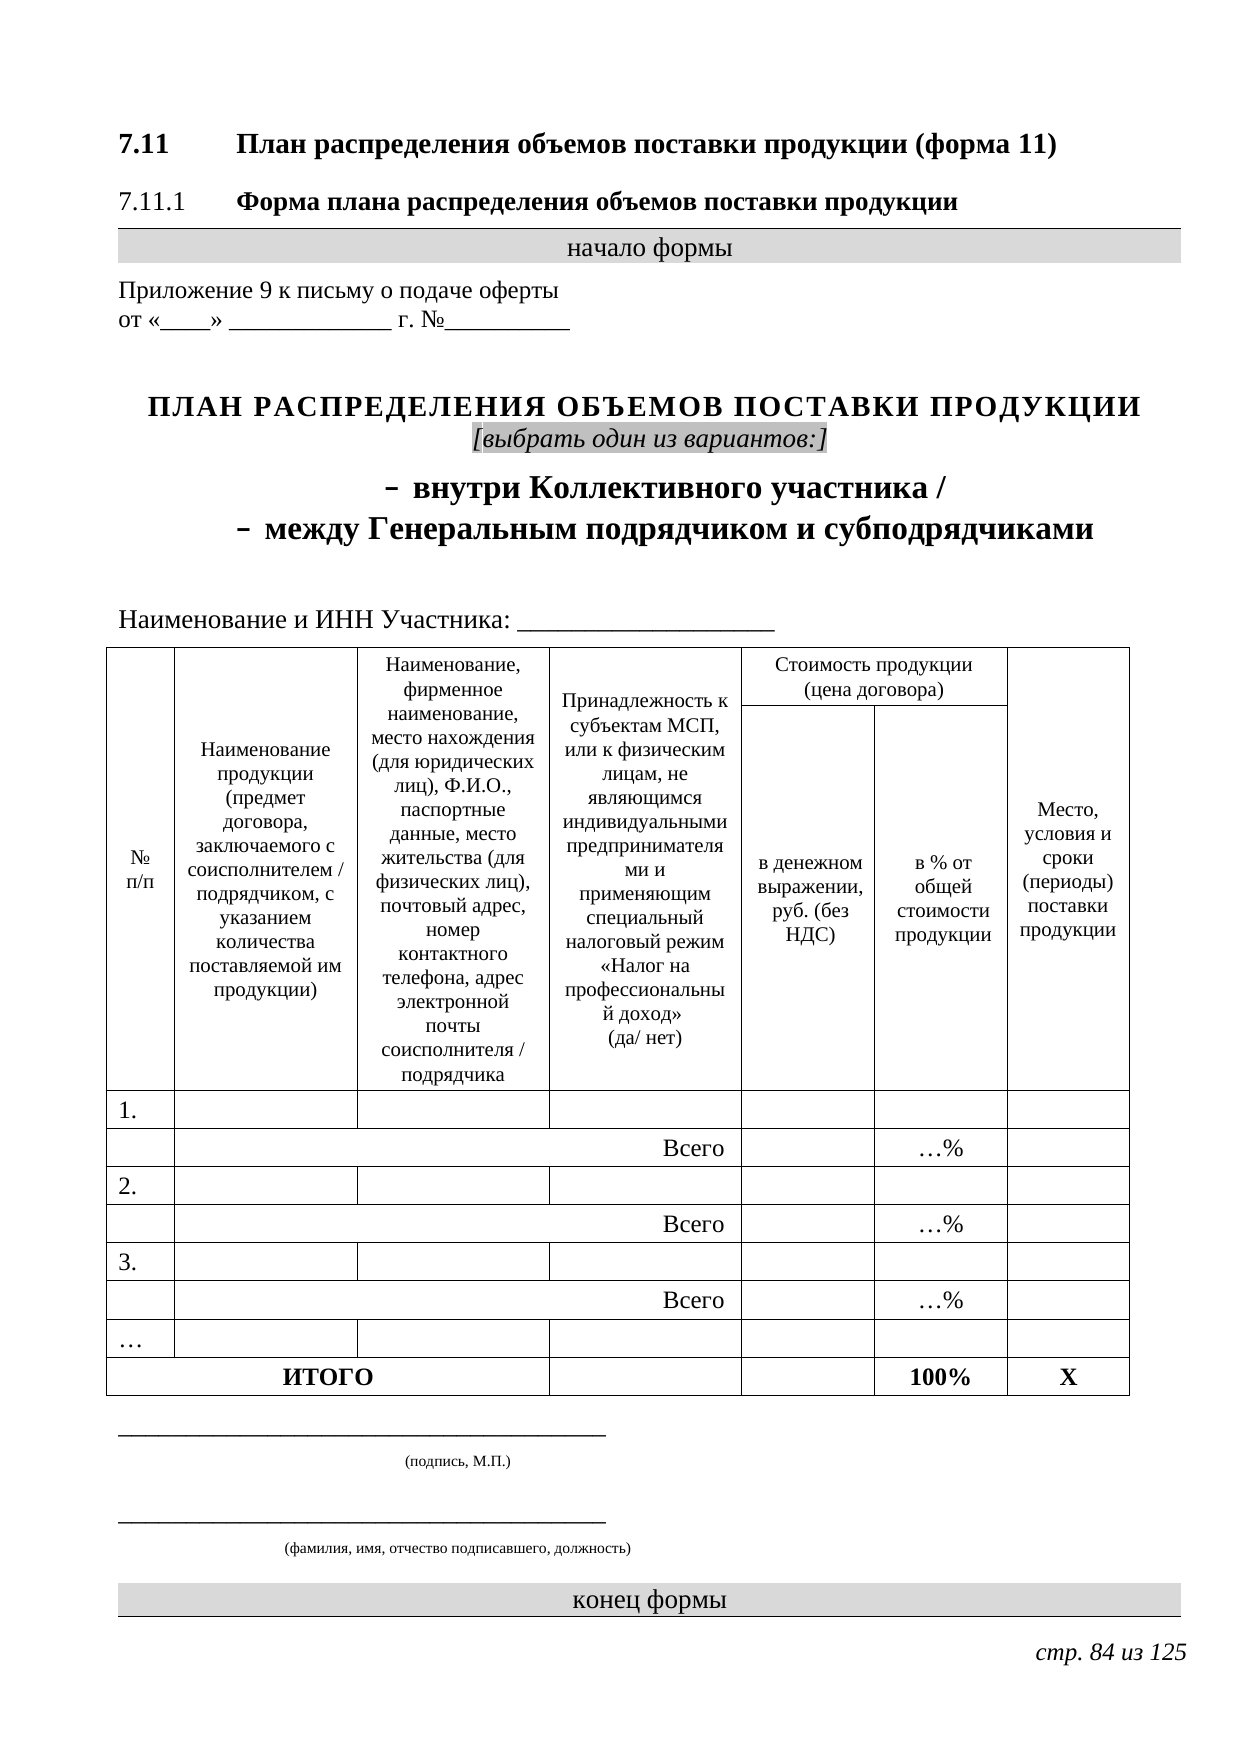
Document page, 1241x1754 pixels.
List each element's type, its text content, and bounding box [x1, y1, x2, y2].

text Форма плана распределения объемов поставки продукции [118, 185, 1181, 216]
table_cell 100% [875, 1358, 1007, 1395]
table_cell [1008, 1205, 1129, 1242]
table_cell [742, 1129, 874, 1166]
table_cell [1008, 1243, 1129, 1280]
table_cell [1008, 1129, 1129, 1166]
table_cell [107, 1091, 174, 1128]
table_cell [550, 1320, 741, 1357]
table_cell [107, 1205, 174, 1242]
table_cell [1008, 1167, 1129, 1204]
table_cell [875, 1320, 1007, 1357]
table_header Стоимость продукции (цена договора) [742, 648, 1007, 705]
text ____________________________________ [118, 1408, 1181, 1439]
table_cell [875, 1243, 1007, 1280]
table_cell [175, 1320, 357, 1357]
text начало формы [118, 229, 1181, 263]
table_cell [550, 1091, 741, 1128]
text (фамилия, имя, отчество подписавшего, должность) [118, 1539, 797, 1570]
table_cell [107, 1129, 174, 1166]
table_cell [358, 1167, 549, 1204]
table_cell [1008, 1281, 1129, 1318]
table_cell [550, 1167, 741, 1204]
list между Генеральным подрядчиком и субподрядчиками [148, 507, 1181, 547]
text План распределения объемов поставки продукции [выбрать один из вариантов:] [118, 389, 1181, 453]
table_cell [358, 1243, 549, 1280]
table_cell …% [875, 1281, 1007, 1318]
text конец формы [118, 1583, 1181, 1616]
table_cell [742, 1320, 874, 1357]
table_header Место, условия и сроки (периоды) поставки продукции [1008, 648, 1129, 1090]
table_cell [742, 1358, 874, 1395]
table_cell [107, 1243, 174, 1280]
table_cell [1008, 1091, 1129, 1128]
table_cell …% [875, 1129, 1007, 1166]
table_cell [175, 1167, 357, 1204]
text Приложение 9 к письму о подаче оферты от «____» _____________ г. №__________ [118, 275, 1181, 333]
table_cell [175, 1091, 357, 1128]
table_cell [358, 1320, 549, 1357]
table_cell [742, 1167, 874, 1204]
table_cell [107, 1281, 174, 1318]
table_cell [742, 1281, 874, 1318]
table_cell [875, 1167, 1007, 1204]
table_header Наименование, фирменное наименование, место нахождения (для юридических лиц), Ф.И.О., паспортные данные, место жительства (для физических лиц), почтовый адрес, номер контактного телефона, адрес электронной почты соисполнителя / подрядчика [358, 648, 549, 1090]
table_cell Х [1008, 1358, 1129, 1395]
table_cell [742, 1091, 874, 1128]
list внутри Коллективного участника / [148, 466, 1181, 507]
table_cell …% [875, 1205, 1007, 1242]
subtitle План распределения объемов поставки продукции (форма 11) [118, 126, 1181, 160]
table_cell [550, 1243, 741, 1280]
table_cell … [107, 1320, 174, 1357]
text (подпись, М.П.) [118, 1452, 797, 1483]
table_cell в % от общей стоимости продукции [875, 706, 1007, 1090]
text Наименование и ИНН Участника: ___________________ [118, 603, 1181, 635]
table_cell [742, 1243, 874, 1280]
table_cell ИТОГО [107, 1358, 549, 1395]
table_cell [107, 1167, 174, 1204]
table_cell [1008, 1320, 1129, 1357]
table_header № п/п [107, 648, 174, 1090]
table_cell [175, 1243, 357, 1280]
table_cell в денежном выражении, руб. (без НДС) [742, 706, 874, 1090]
table_cell [875, 1091, 1007, 1128]
table_cell Всего [175, 1281, 741, 1318]
table_cell [742, 1205, 874, 1242]
table_header Принадлежность к субъектам МСП, или к физическим лицам, не являющимся индивидуальными предпринимателями и применяющим специальный налоговый режим «Налог на профессиональный доход» (да/ нет) [550, 648, 741, 1090]
table_cell [550, 1358, 741, 1395]
table_cell Всего [175, 1205, 741, 1242]
table_cell Всего [175, 1129, 741, 1166]
table_cell [358, 1091, 549, 1128]
text ____________________________________ [118, 1496, 1181, 1527]
table_header Наименование продукции (предмет договора, заключаемого с соисполнителем / подрядчиком, с указанием количества поставляемой им продукции) [175, 648, 357, 1090]
